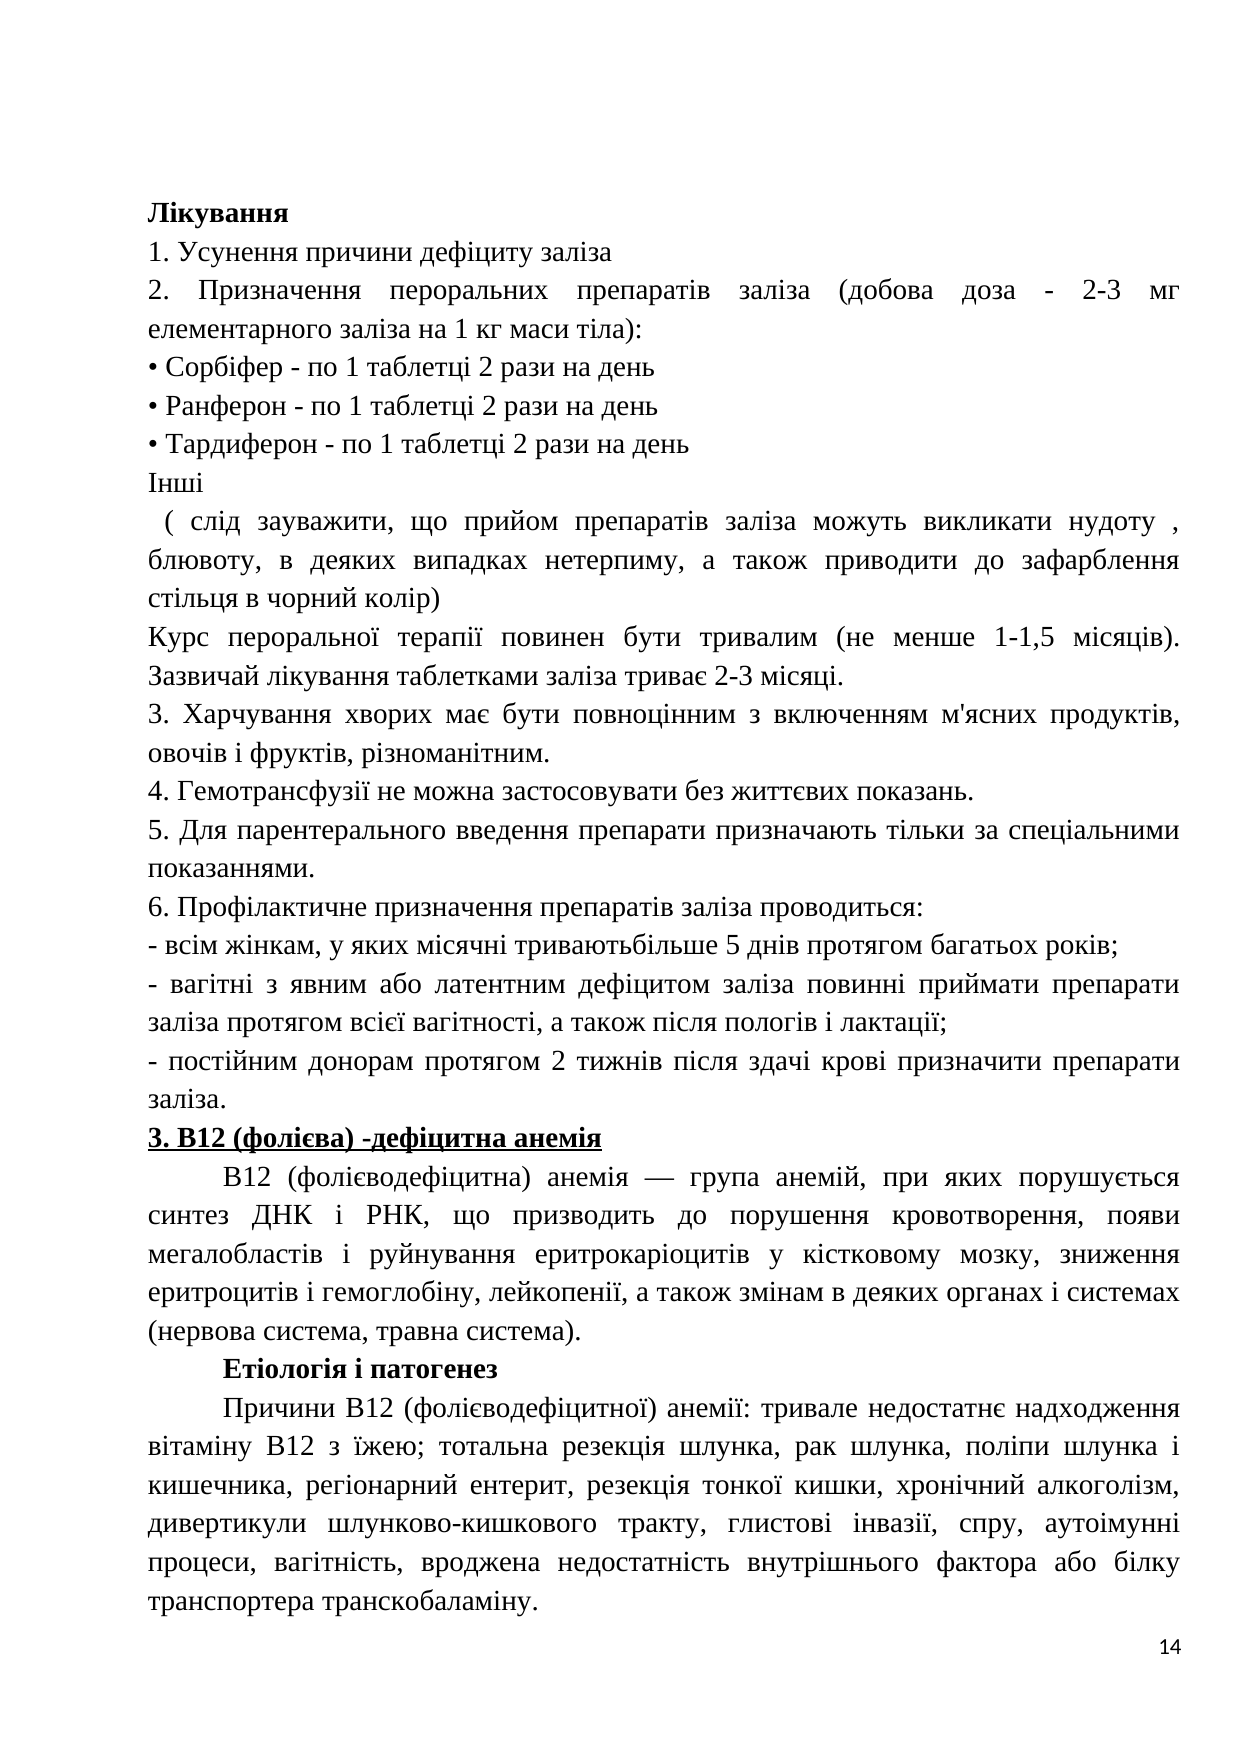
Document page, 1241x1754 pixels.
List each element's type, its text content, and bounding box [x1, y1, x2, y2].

text - всім жінкам, у яких місячні триваютьбільше 5 днів протягом багатьох років; [148, 927, 1181, 961]
text 4. Гемотрансфузії не можна застосовувати без життєвих показань. [148, 773, 1181, 807]
text 6. Профілактичне призначення препаратів заліза проводиться: [148, 889, 1181, 922]
text Інші [148, 465, 1181, 498]
text • Ранферон - по 1 таблетці 2 рази на день [148, 388, 1181, 421]
text 3. Харчування хворих має бути повноцінним з включенням м'ясних продуктів, овочів і фруктів, різноманітним. [148, 696, 1181, 768]
text • Тардиферон - по 1 таблетці 2 рази на день [148, 426, 1181, 460]
text 3. В12 (фолієва) -дефіцитна анемія [148, 1120, 1181, 1154]
text - вагітні з явним або латентним дефіцитом заліза повинні приймати препарати заліза протягом всієї вагітності, а також після пологів і лактації; [148, 966, 1181, 1038]
text 2. Призначення пероральних препаратів заліза (добова доза - 2-3 мг елементарного заліза на 1 кг маси тіла): [148, 272, 1181, 344]
text - постійним донорам протягом 2 тижнів після здачі крові призначити препарати заліза. [148, 1043, 1181, 1115]
text Курс пероральної терапії повинен бути тривалим (не менше 1-1,5 місяців). Зазвичай лікування таблетками заліза триває 2-3 місяці. [148, 619, 1181, 691]
text 1. Усунення причини дефіциту заліза [148, 234, 1181, 267]
text В12 (фолієводефіцитна) анемія — група анемій, при яких порушується синтез ДНК і РНК, що призводить до порушення кровотворення, появи мегалобластів і руйнування еритрокаріоцитів у кістковому мозку, зниження еритроцитів і гемоглобіну, лейкопенії, а також змінам в деяких органах і системах (нервова система, травна система). [148, 1159, 1181, 1346]
text Етіологія і патогенез [148, 1351, 1181, 1385]
text • Сорбіфер - по 1 таблетці 2 рази на день [148, 349, 1181, 383]
text 5. Для парентерального введення препарати призначають тільки за спеціальними показаннями. [148, 812, 1181, 884]
text Причини В12 (фолієводефіцитної) анемії: тривале недостатнє надходження вітаміну В12 з їжею; тотальна резекція шлунка, рак шлунка, поліпи шлунка і кишечника, регіонарний ентерит, резекція тонкої кишки, хронічний алкоголізм, дивертикули шлунково-кишкового тракту, глистові інвазії, спру, аутоімунні процеси, вагітність, вроджена недостатність внутрішнього фактора або білку транспортера транскобаламіну. [148, 1390, 1181, 1616]
text ( слід зауважити, що прийом препаратів заліза можуть викликати нудоту , блювоту, в деяких випадках нетерпиму, а також приводити до зафарблення стільця в чорний колір) [148, 503, 1181, 614]
text Лікування [148, 195, 1181, 229]
